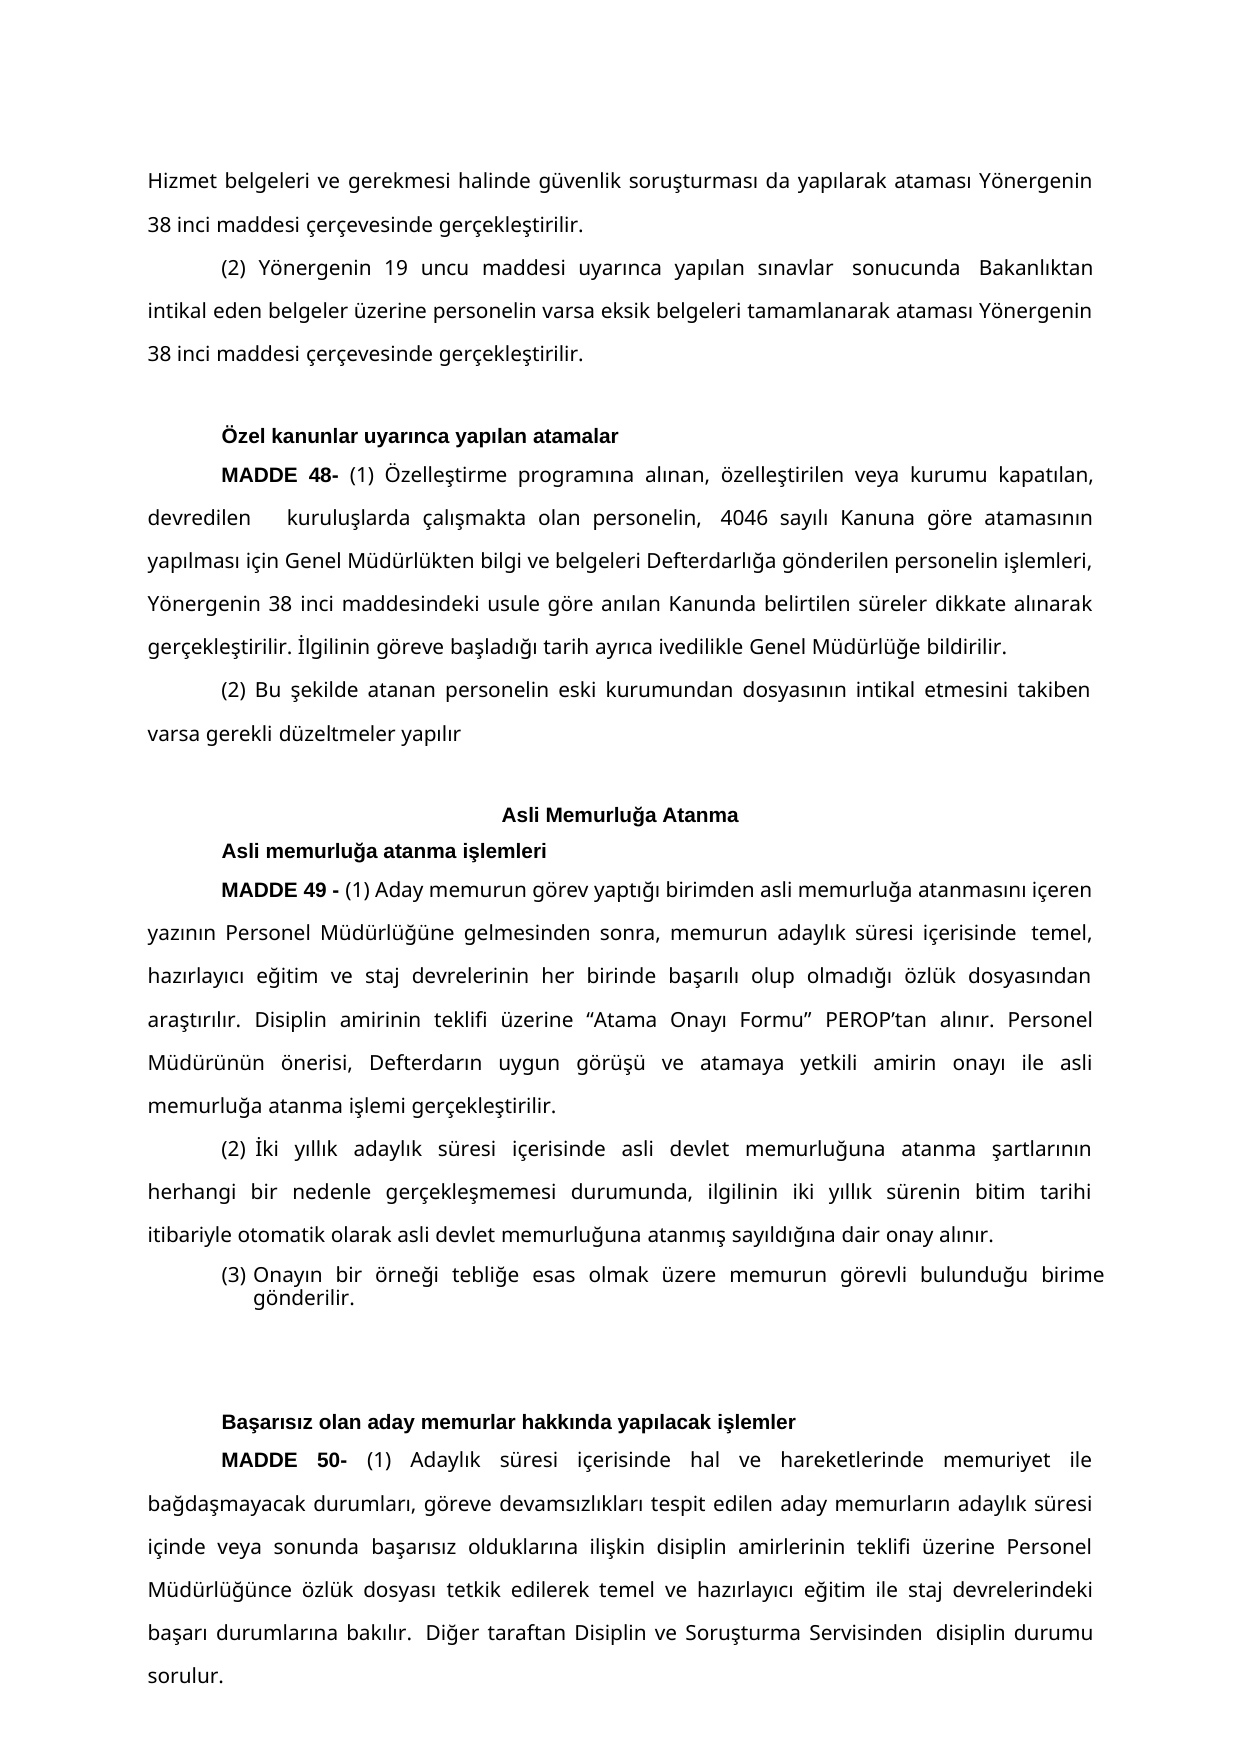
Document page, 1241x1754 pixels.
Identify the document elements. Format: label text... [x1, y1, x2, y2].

text MADDE 49 - (1) Aday memurun görev yaptığı birimden asli memurluğa atanmasını içeren yazının Personel Müdürlüğüne gelmesinden sonra, memurun adaylık süresi içerisinde temel, hazırlayıcı eğitim ve staj devrelerinin her birinde başarılı olup olmadığı özlük dosyasından araştırılır. Disiplin amirinin teklifi üzerine “Atama Onayı Formu” PEROP’tan alınır. Personel Müdürünün önerisi, Defterdarın uygun görüşü ve atamaya yetkili amirin onayı ile asli memurluğa atanma işlemi gerçekleştirilir. [147, 875, 1093, 1119]
text (2) Bu şekilde atanan personelin eski kurumundan dosyasının intikal etmesini takiben varsa gerekli düzeltmeler yapılır [147, 676, 1092, 747]
subtitle Özel kanunlar uyarınca yapılan atamalar [221, 424, 1105, 448]
text MADDE 48- (1) Özelleştirme programına alınan, özelleştirilen veya kurumu kapatılan, devredilen kuruluşlarda çalışmakta olan personelin, 4046 sayılı Kanuna göre atamasının yapılması için Genel Müdürlükten bilgi ve belgeleri Defterdarlığa gönderilen personelin işlemleri, Yönergenin 38 inci maddesindeki usule göre anılan Kanunda belirtilen süreler dikkate alınarak gerçekleştirilir. İlgilinin göreve başladığı tarih ayrıca ivedilikle Genel Müdürlüğe bildirilir. [147, 460, 1094, 661]
text Hizmet belgeleri ve gerekmesi halinde güvenlik soruşturması da yapılarak ataması Yönergenin 38 inci maddesi çerçevesinde gerçekleştirilir. [147, 167, 1093, 238]
subtitle Asli Memurluğa Atanma Asli memurluğa atanma işlemleri [221, 803, 740, 863]
text MADDE 50- (1) Adaylık süresi içerisinde hal ve hareketlerinde memuriyet ile bağdaşmayacak durumları, göreve devamsızlıkları tespit edilen aday memurların adaylık süresi içinde veya sonunda başarısız olduklarına ilişkin disiplin amirlerinin teklifi üzerine Personel Müdürlüğünce özlük dosyası tetkik edilerek temel ve hazırlayıcı eğitim ile staj devrelerindeki başarı durumlarına bakılır. Diğer taraftan Disiplin ve Soruşturma Servisinden disiplin durumu sorulur. [147, 1446, 1093, 1689]
subtitle Başarısız olan aday memurlar hakkında yapılacak işlemler [221, 1410, 1105, 1434]
text (2) Yönergenin 19 uncu maddesi uyarınca yapılan sınavlar sonucunda Bakanlıktan intikal eden belgeler üzerine personelin varsa eksik belgeleri tamamlanarak ataması Yönergenin 38 inci maddesi çerçevesinde gerçekleştirilir. [147, 253, 1093, 368]
list İki yıllık adaylık süresi içerisinde asli devlet memurluğuna atanma şartlarının herhangi bir nedenle gerçekleşmemesi durumunda, ilgilinin iki yıllık sürenin bitim tarihi itibariyle otomatik olarak asli devlet memurluğuna atanmış sayıldığına dair onay alınır. [147, 1134, 1093, 1249]
list Onayın bir örneği tebliğe esas olmak üzere memurun görevli bulunduğu birime gönderilir. [221, 1263, 1105, 1310]
